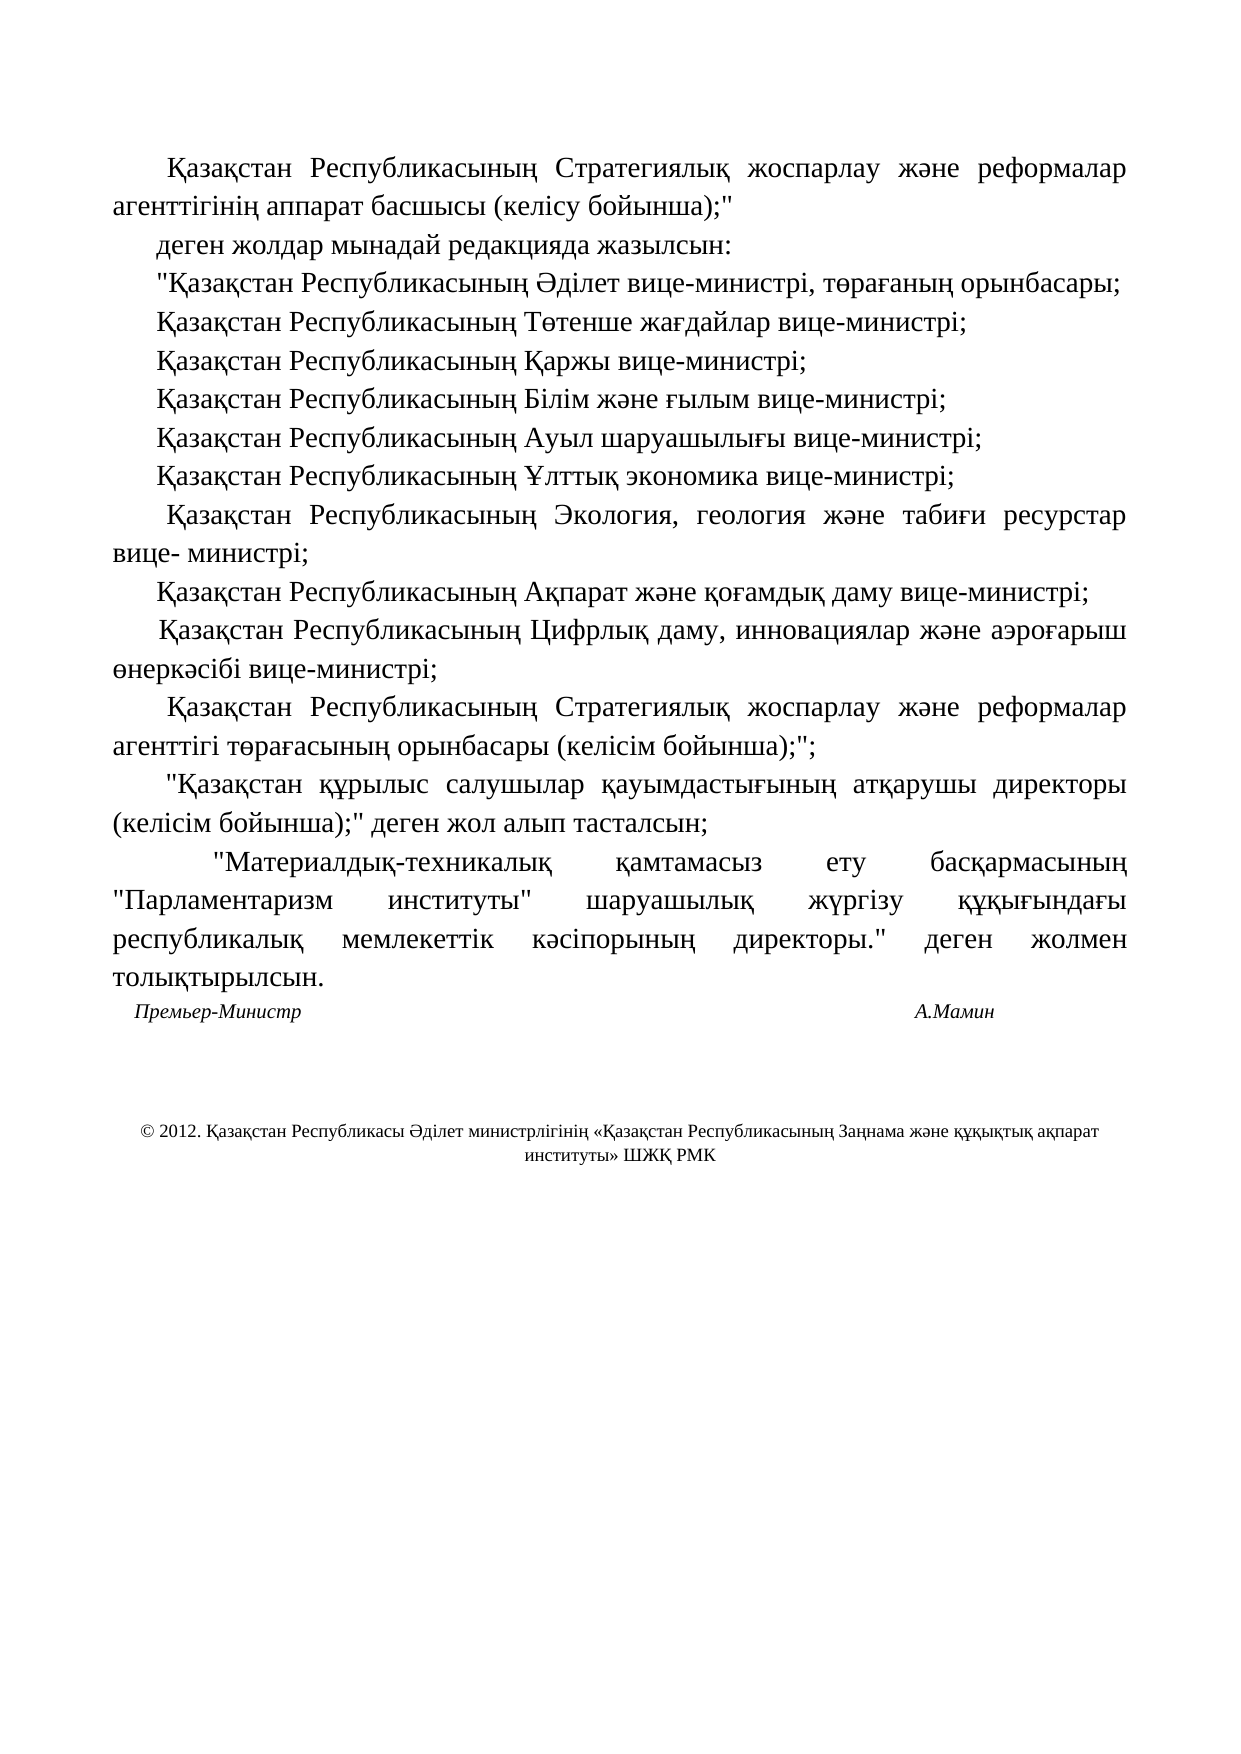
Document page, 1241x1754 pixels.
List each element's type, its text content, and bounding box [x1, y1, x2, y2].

text Қазақстан Республикасының Ақпарат және қоғамдық даму вице-министрі; [112, 574, 1128, 607]
text Қазақстан Республикасының Білім және ғылым вице-министрі; [112, 381, 1128, 415]
text Қазақстан Республикасының Экология, геология және табиғи ресурстар вице- министрі; [112, 497, 1128, 569]
text "Қазақстан Республикасының Әділет вице-министрі, төрағаның орынбасары; [112, 266, 1128, 299]
table_header Премьер-Министр [101, 998, 913, 1029]
text Қазақстан Республикасының Ұлттық экономика вице-министрі; [112, 458, 1128, 492]
text © 2012. Қазақстан Республикасы Әділет министрлігінің «Қазақстан Республикасының Заңнама және құқықтық ақпарат институты» ШЖҚ РМК [112, 1119, 1128, 1166]
text деген жолдар мынадай редакцияда жазылсын: [112, 227, 1128, 261]
text Қазақстан Республикасының Төтенше жағдайлар вице-министрі; [112, 304, 1128, 338]
text Қазақстан Республикасының Стратегиялық жоспарлау және реформалар агенттігінің аппарат басшысы (келісу бойынша);" [112, 150, 1128, 222]
text Қазақстан Республикасының Ауыл шаруашылығы вице-министрі; [112, 420, 1128, 453]
text Қазақстан Республикасының Стратегиялық жоспарлау және реформалар агенттігі төрағасының орынбасары (келісім бойынша);"; [112, 689, 1128, 762]
table_header А.Мамин [913, 998, 1240, 1029]
text Қазақстан Республикасының Қаржы вице-министрі; [112, 343, 1128, 376]
text "Материалдық-техникалық қамтамасыз ету басқармасының "Парламентаризм институты" шаруашылық жүргізу құқығындағы республикалық мемлекеттік кәсіпорының директоры." деген жолмен толықтырылсын. [112, 844, 1128, 993]
text Қазақстан Республикасының Цифрлық даму, инновациялар және аэроғарыш өнеркәсібі вице-министрі; [112, 612, 1128, 684]
text "Қазақстан құрылыс салушылар қауымдастығының атқарушы директоры (келісім бойынша);" деген жол алып тасталсын; [112, 767, 1128, 839]
